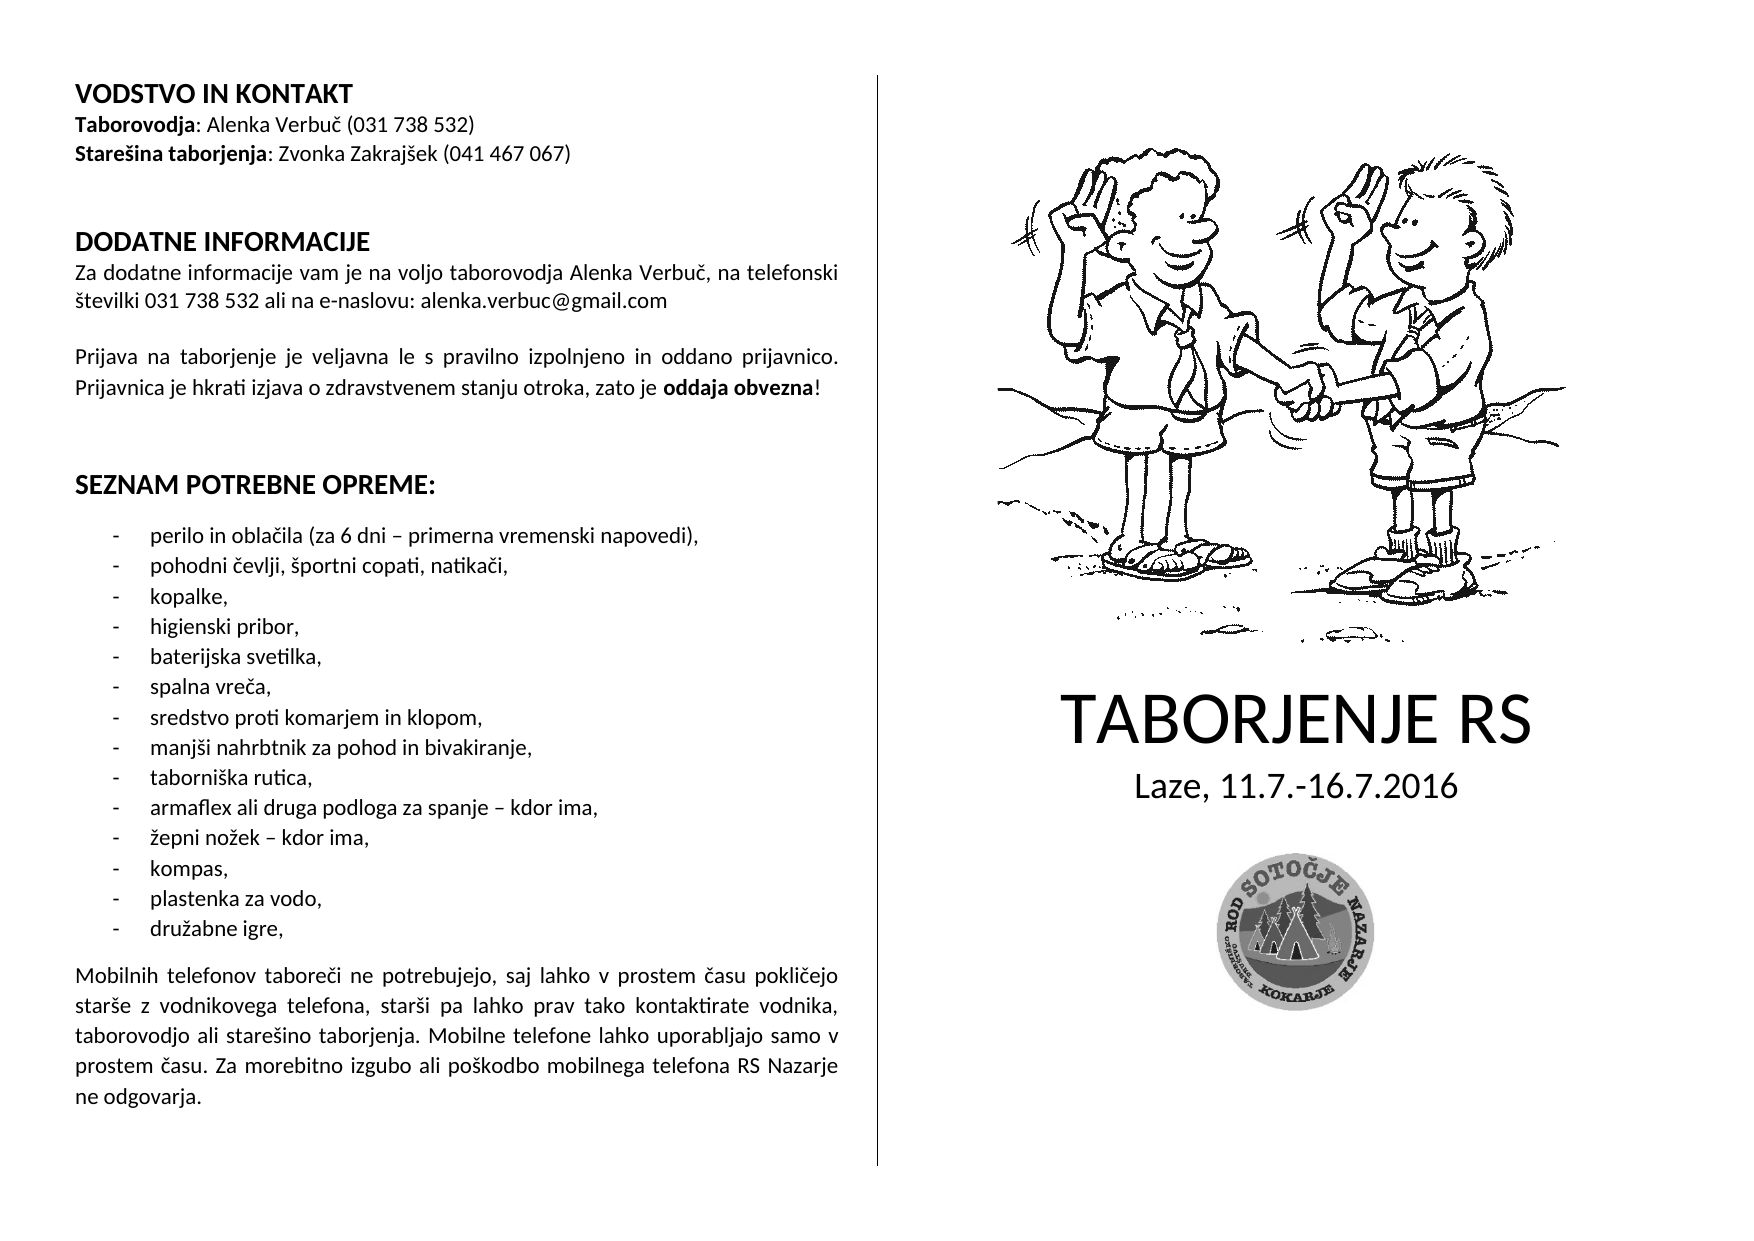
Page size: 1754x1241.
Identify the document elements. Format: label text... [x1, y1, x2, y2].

picture [997, 75, 1596, 652]
list higienski pribor, [112, 612, 840, 640]
list armaflex ali druga podloga za spanje – kdor ima, [112, 793, 840, 821]
list spalna vreča, [112, 672, 840, 701]
text TABORJENJE RS [914, 670, 1679, 762]
list plastenka za vodo, [112, 884, 840, 912]
text Starešina taborjenja: Zvonka Zakrajšek (041 467 067) [75, 139, 840, 167]
list taborniška rutica, [112, 763, 840, 791]
text DODATNE INFORMACIJE [75, 223, 840, 258]
text Taborovodja: Alenka Verbuč (031 738 532) [75, 111, 840, 139]
list perilo in oblačila (za 6 dni – primerna vremenski napovedi), [112, 521, 840, 549]
text SEZNAM POTREBNE OPREME: [75, 466, 840, 502]
picture [1216, 853, 1375, 1011]
text Laze, 11.7.-16.7.2016 [914, 762, 1679, 808]
list kopalke, [112, 582, 840, 610]
text Mobilnih telefonov taboreči ne potrebujejo, saj lahko v prostem času pokličejo starše z vodnikovega telefona, starši pa lahko prav tako kontaktirate vodnika, taborovodjo ali starešino taborjenja. Mobilne telefone lahko uporabljajo samo v prostem času. Za morebitno izgubo ali poškodbo mobilnega telefona RS Nazarje ne odgovarja. [75, 961, 840, 1110]
text Prijava na taborjenje je veljavna le s pravilno izpolnjeno in oddano prijavnico. Prijavnica je hkrati izjava o zdravstvenem stanju otroka, zato je oddaja obvezna! [75, 342, 840, 401]
list manjši nahrbtnik za pohod in bivakiranje, [112, 733, 840, 761]
list sredstvo proti komarjem in klopom, [112, 703, 840, 731]
list družabne igre, [112, 914, 840, 942]
list žepni nožek – kdor ima, [112, 823, 840, 852]
text Za dodatne informacije vam je na voljo taborovodja Alenka Verbuč, na telefonski številki 031 738 532 ali na e-naslovu: alenka.verbuc@gmail.com [75, 258, 840, 314]
list baterijska svetilka, [112, 642, 840, 670]
list kompas, [112, 854, 840, 882]
text VODSTVO IN KONTAKT [75, 75, 840, 111]
list pohodni čevlji, športni copati, natikači, [112, 552, 840, 580]
